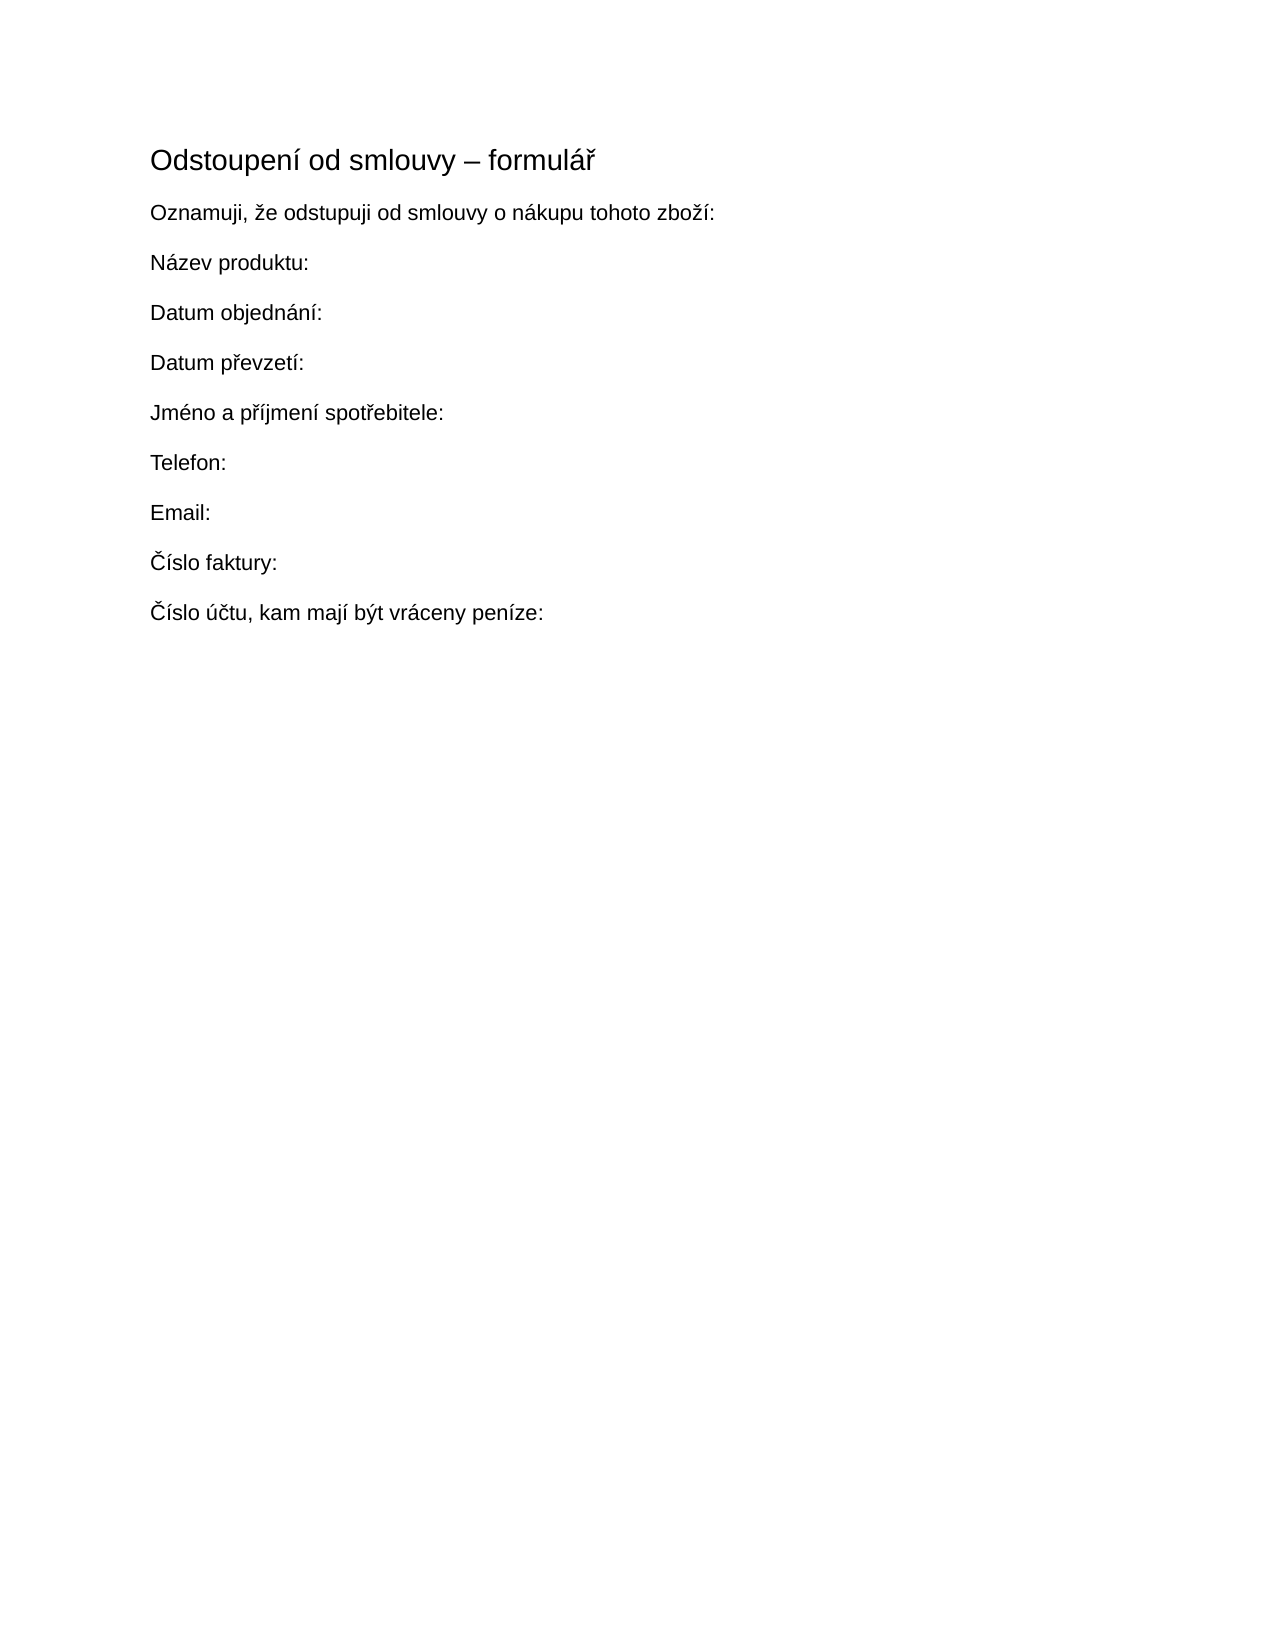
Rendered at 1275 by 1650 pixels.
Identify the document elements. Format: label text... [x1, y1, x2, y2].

text Číslo účtu, kam mají být vráceny peníze: [150, 600, 1125, 625]
text Odstoupení od smlouvy – formulář [150, 150, 1125, 175]
text Číslo faktury: [150, 550, 1125, 575]
text Datum objednání: [150, 300, 1125, 325]
text Datum převzetí: [150, 350, 1125, 375]
text Email: [150, 500, 1125, 525]
text Oznamuji, že odstupuji od smlouvy o nákupu tohoto zboží: [150, 200, 1125, 225]
text Jméno a příjmení spotřebitele: [150, 400, 1125, 425]
text Název produktu: [150, 250, 1125, 275]
text Telefon: [150, 450, 1125, 475]
